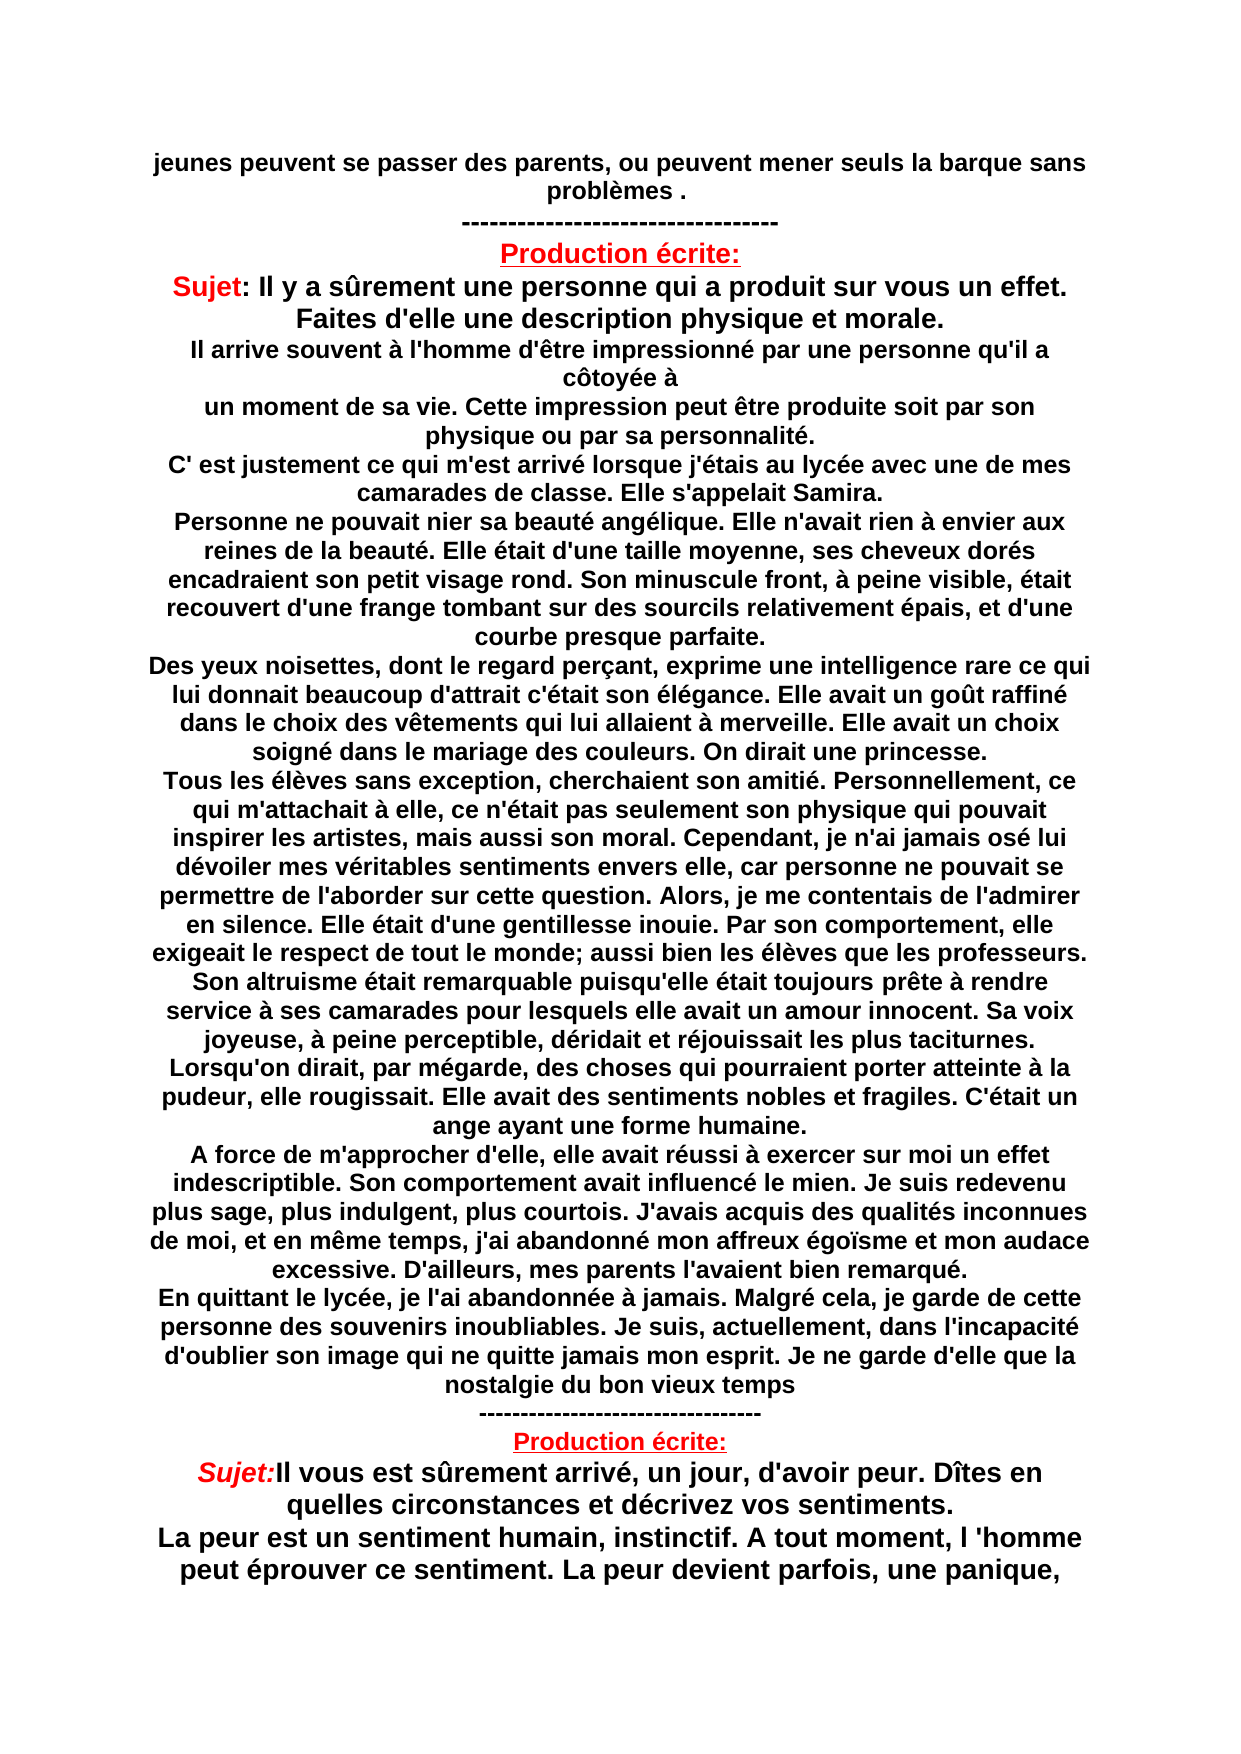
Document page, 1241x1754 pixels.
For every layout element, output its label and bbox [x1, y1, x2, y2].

text [148, 148, 1093, 1586]
